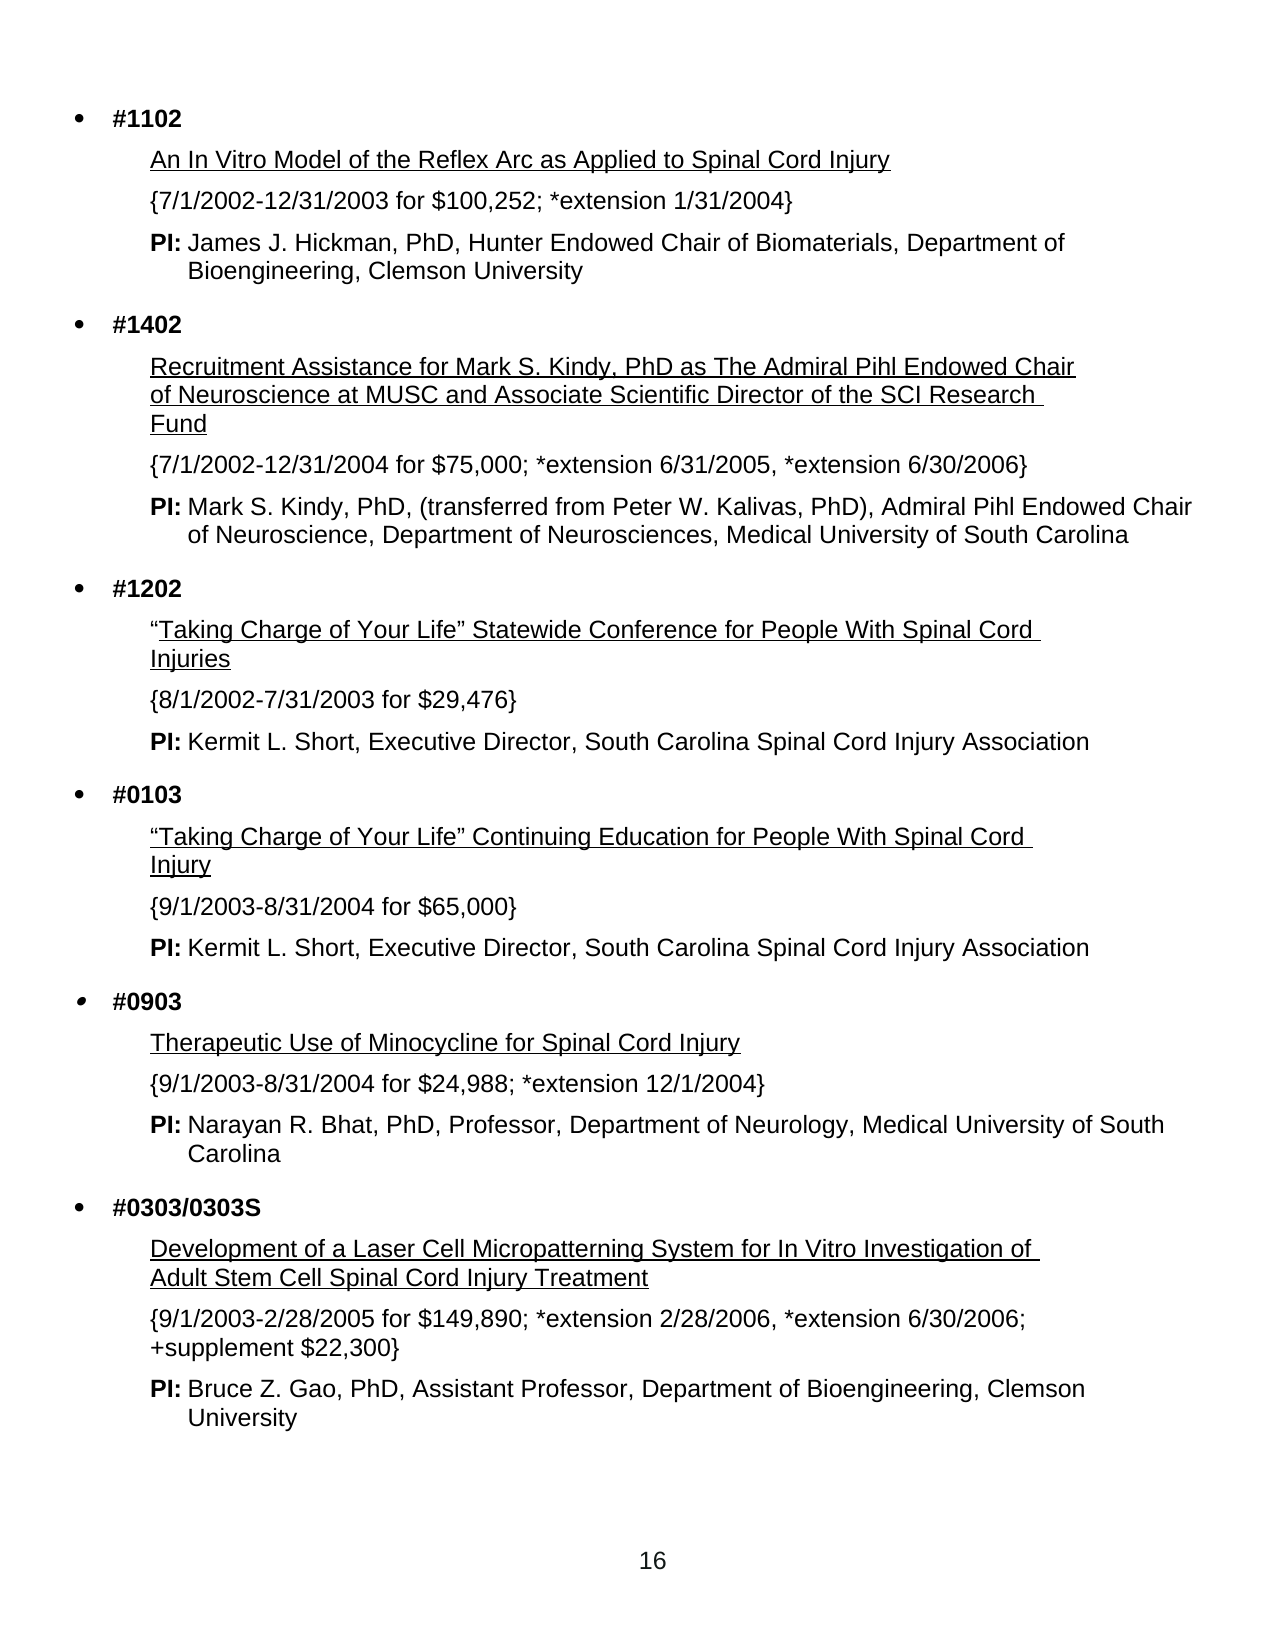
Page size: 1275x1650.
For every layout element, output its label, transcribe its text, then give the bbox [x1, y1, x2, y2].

title {7/1/2002-12/31/2003 for $100,252; *extension 1/31/2004} [150, 186, 1078, 215]
text PI: Narayan R. Bhat, PhD, Professor, Department of Neurology, Medical University of South Carolina [150, 1111, 1200, 1168]
title #0903 [75, 987, 1200, 1016]
text PI: Mark S. Kindy, PhD, (transferred from Peter W. Kalivas, PhD), Admiral Pihl Endowed Chair of Neuroscience, Department of Neurosciences, Medical University of South Carolina [150, 491, 1200, 549]
title Recruitment Assistance for Mark S. Kindy, PhD as The Admiral Pihl Endowed Chair of Neuroscience at MUSC and Associate Scientific Director of the SCI Research Fund [150, 351, 1078, 438]
text PI: Bruce Z. Gao, PhD, Assistant Professor, Department of Bioengineering, Clemson University [150, 1374, 1200, 1432]
title {9/1/2003-8/31/2004 for $24,988; *extension 12/1/2004} [150, 1069, 1200, 1098]
title Development of a Laser Cell Micropatterning System for In Vitro Investigation of Adult Stem Cell Spinal Cord Injury Treatment [150, 1234, 1078, 1292]
text PI: Kermit L. Short, Executive Director, South Carolina Spinal Cord Injury Association [150, 933, 1200, 962]
title #1402 [75, 310, 1200, 339]
title #1202 [75, 574, 1200, 603]
text PI: James J. Hickman, PhD, Hunter Endowed Chair of Biomaterials, Department of Bioengineering, Clemson University [150, 228, 1200, 285]
title “Taking Charge of Your Life” Continuing Education for People With Spinal Cord Injury [150, 822, 1078, 879]
title Therapeutic Use of Minocycline for Spinal Cord Injury [150, 1028, 1200, 1057]
title {7/1/2002-12/31/2004 for $75,000; *extension 6/31/2005, *extension 6/30/2006} [150, 450, 1078, 479]
title {9/1/2003-8/31/2004 for $65,000} [150, 892, 1078, 920]
title #0103 [75, 780, 1200, 809]
title “Taking Charge of Your Life” Statewide Conference for People With Spinal Cord Injuries [150, 615, 1078, 673]
title {9/1/2003-2/28/2005 for $149,890; *extension 2/28/2006, *extension 6/30/2006; +supplement $22,300} [150, 1304, 1078, 1362]
title #0303/0303S [75, 1193, 1200, 1222]
text PI: Kermit L. Short, Executive Director, South Carolina Spinal Cord Injury Association [150, 727, 1200, 755]
title #1102 [75, 104, 1200, 133]
title An In Vitro Model of the Reflex Arc as Applied to Spinal Cord Injury [150, 145, 1078, 174]
title {8/1/2002-7/31/2003 for $29,476} [150, 685, 1078, 714]
